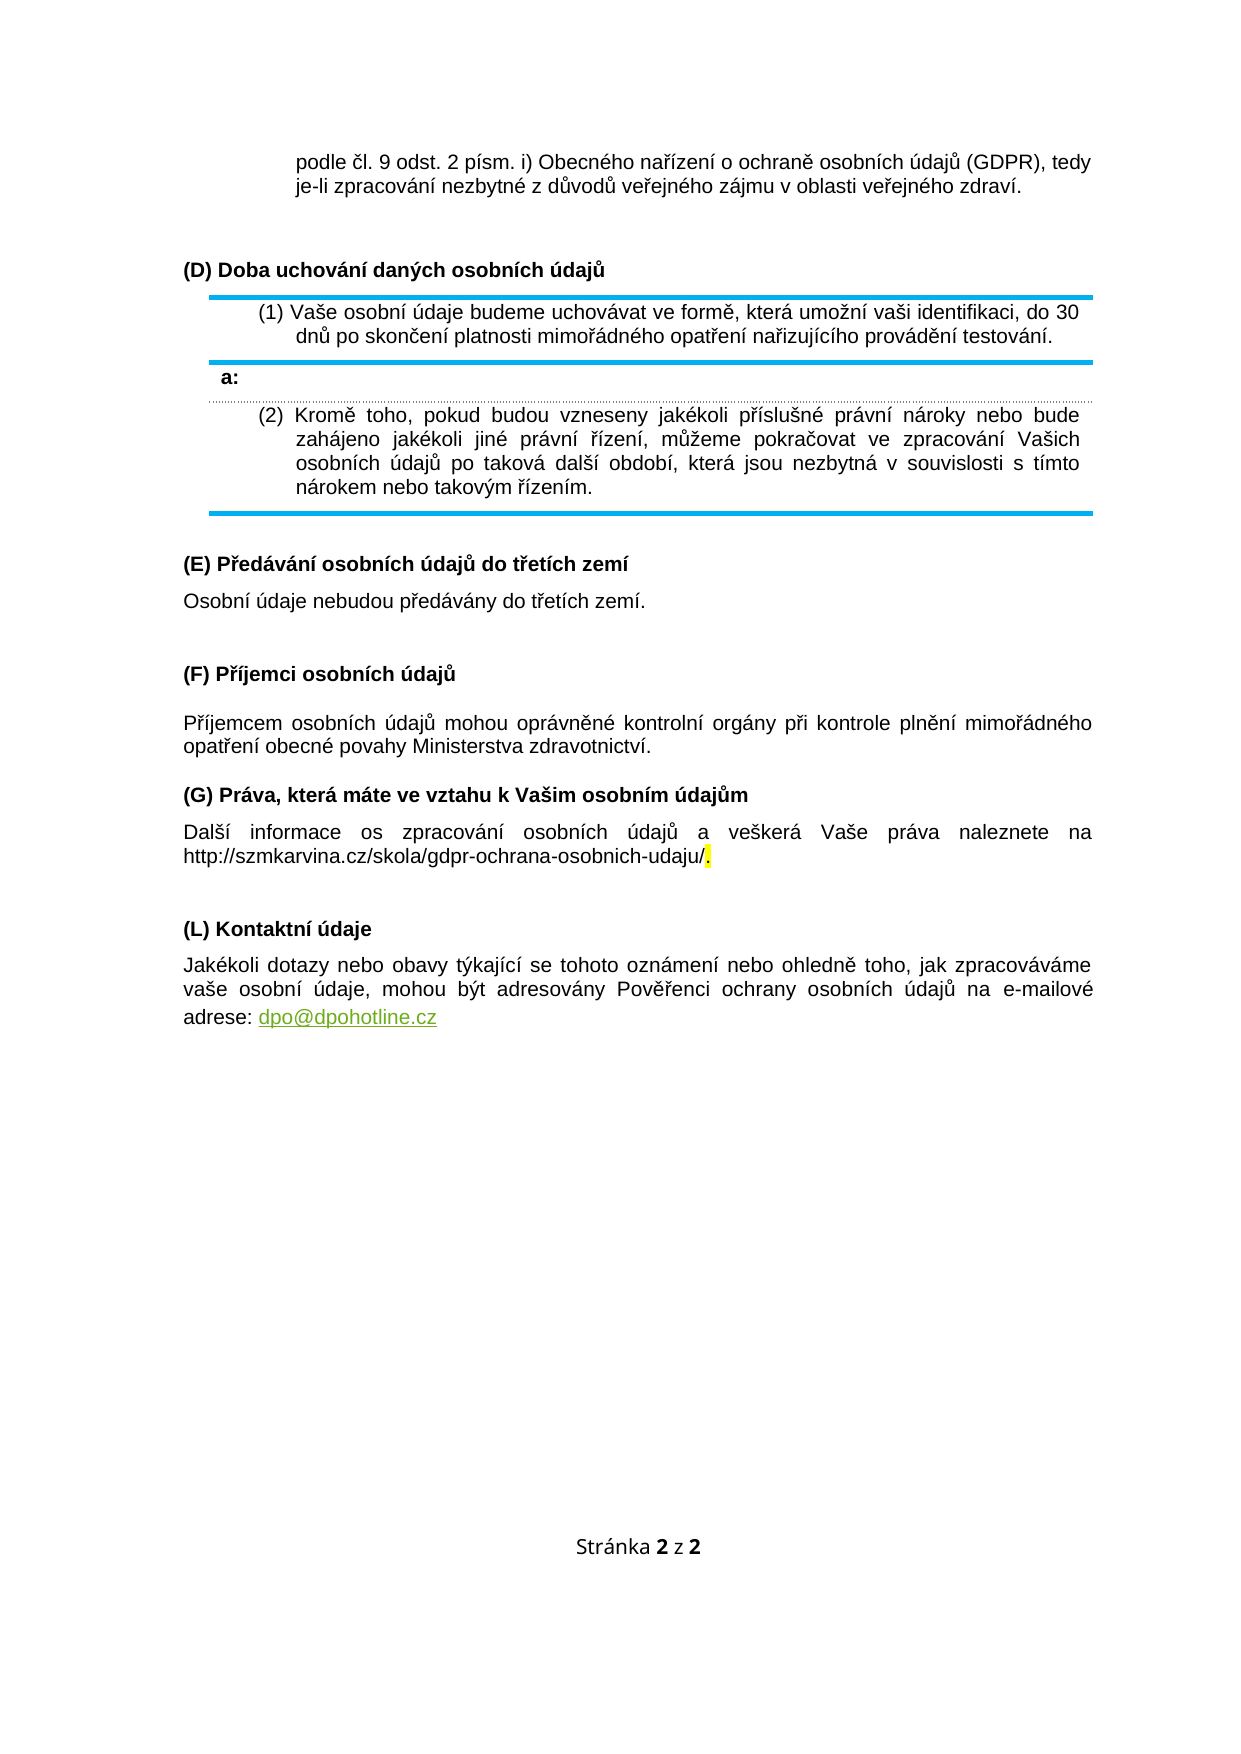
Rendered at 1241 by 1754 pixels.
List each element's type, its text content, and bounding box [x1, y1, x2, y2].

table_cell (2) Kromě toho, pokud budou vzneseny jakékoli příslušné právní nároky nebo bude zahájeno jakékoli jiné právní řízení, můžeme pokračovat ve zpracování Vašich osobních údajů po taková další období, která jsou nezbytná v souvislosti s tímto nárokem nebo takovým řízením. [209, 401, 1093, 511]
text (L) Kontaktní údaje [183, 917, 1093, 941]
text Další informace os zpracování osobních údajů a veškerá Vaše práva naleznete na http://szmkarvina.cz/skola/gdpr-ochrana-osobnich-udaju/. [183, 820, 1093, 868]
text (F) Příjemci osobních údajů [183, 661, 1093, 685]
text (G) Práva, která máte ve vztahu k Vašim osobním údajům [183, 783, 1093, 807]
text Příjemcem osobních údajů mohou oprávněné kontrolní orgány při kontrole plnění mimořádného opatření obecné povahy Ministerstva zdravotnictví. [183, 710, 1093, 758]
text (D) Doba uchování daných osobních údajů [183, 258, 1093, 282]
table_cell a: [209, 365, 1093, 401]
text Jakékoli dotazy nebo obavy týkající se tohoto oznámení nebo ohledně toho, jak zpracováváme vaše osobní údaje, mohou být adresovány Pověřenci ochrany osobních údajů na e-mailové adrese: dpo@dpohotline.cz [183, 953, 1093, 1030]
text (E) Předávání osobních údajů do třetích zemí [183, 552, 1093, 576]
table_header (1) Vaše osobní údaje budeme uchovávat ve formě, která umožní vaši identifikaci, do 30 dnů po skončení platnosti mimořádného opatření nařizujícího provádění testování. [209, 300, 1093, 360]
text Osobní údaje nebudou předávány do třetích zemí. [183, 588, 1093, 612]
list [258, 150, 1093, 198]
